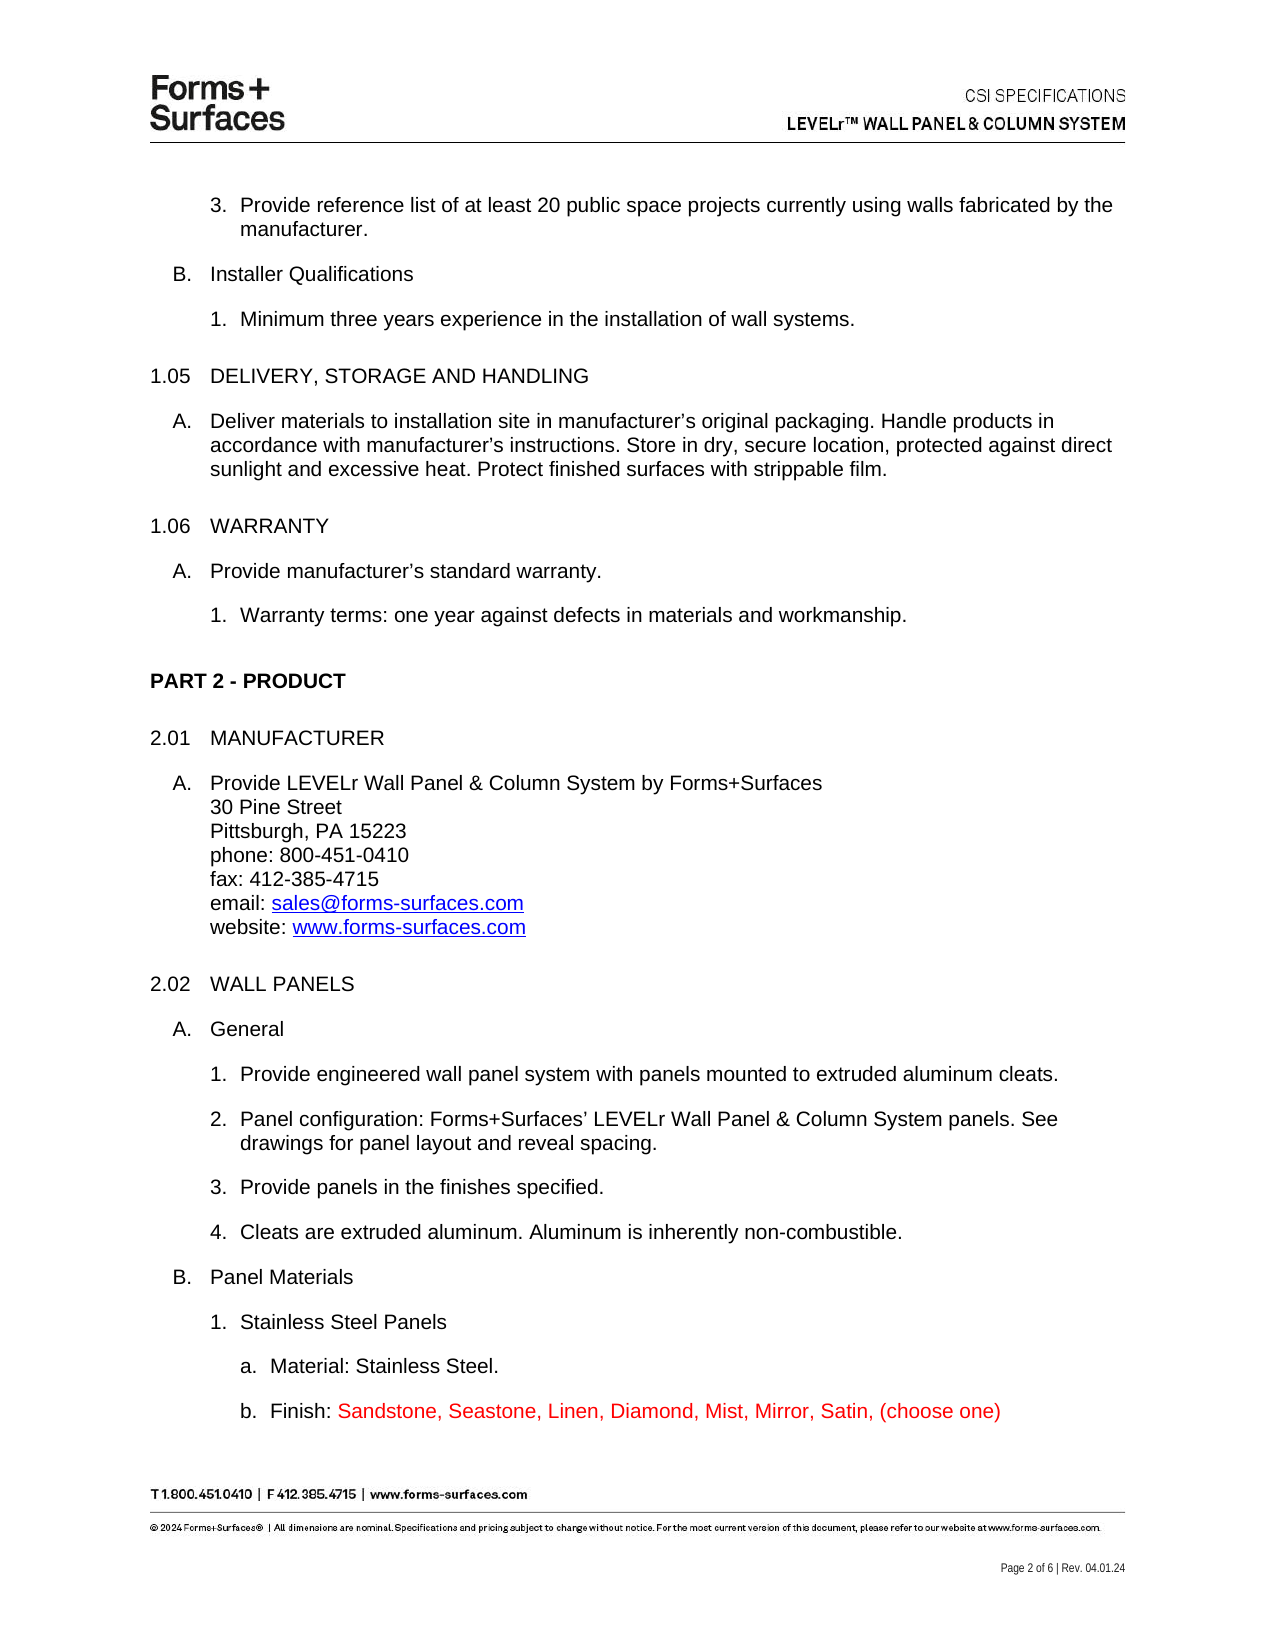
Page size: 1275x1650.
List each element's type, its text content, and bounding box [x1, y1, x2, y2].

text Warranty terms: one year against defects in materials and workmanship. [210, 603, 1125, 627]
text General [172, 1017, 1125, 1041]
text Stainless Steel Panels [210, 1309, 1125, 1333]
text Panel Materials [172, 1265, 1125, 1289]
text Finish: Sandstone, Seastone, Linen, Diamond, Mist, Mirror, Satin, (choose one) [240, 1399, 1125, 1423]
text Provide manufacturer’s standard warranty. [172, 558, 1125, 582]
text Provide LEVELr Wall Panel & Column System by Forms+Surfaces 30 Pine Street Pittsburgh, PA 15223 phone: 800-451-0410 fax: 412-385-4715 email: sales@forms-surfaces.com website: www.forms-surfaces.com [172, 771, 1125, 939]
text Manufacturer [150, 726, 1125, 750]
text Warranty [150, 514, 1125, 538]
text Installer Qualifications [172, 262, 1125, 286]
text Provide panels in the finishes specified. [210, 1175, 1125, 1199]
text Cleats are extruded aluminum. Aluminum is inherently non-combustible. [210, 1220, 1125, 1244]
text Provide reference list of at least 20 public space projects currently using walls fabricated by the manufacturer. [210, 193, 1125, 241]
text Wall Panels [150, 972, 1125, 996]
text PRODUCT [150, 669, 1125, 693]
text Panel configuration: Forms+Surfaces’ LEVELr Wall Panel & Column System panels. See drawings for panel layout and reveal spacing. [210, 1106, 1125, 1154]
text Material: Stainless Steel. [240, 1354, 1125, 1378]
text Minimum three years experience in the installation of wall systems. [210, 306, 1125, 330]
text Delivery, Storage and Handling [150, 364, 1125, 388]
picture [150, 1486, 1125, 1537]
picture [150, 75, 1125, 150]
text Provide engineered wall panel system with panels mounted to extruded aluminum cleats. [210, 1062, 1125, 1086]
text Deliver materials to installation site in manufacturer’s original packaging. Handle products in accordance with manufacturer’s instructions. Store in dry, secure location, protected against direct sunlight and excessive heat. Protect finished surfaces with strippable film. [172, 408, 1125, 480]
